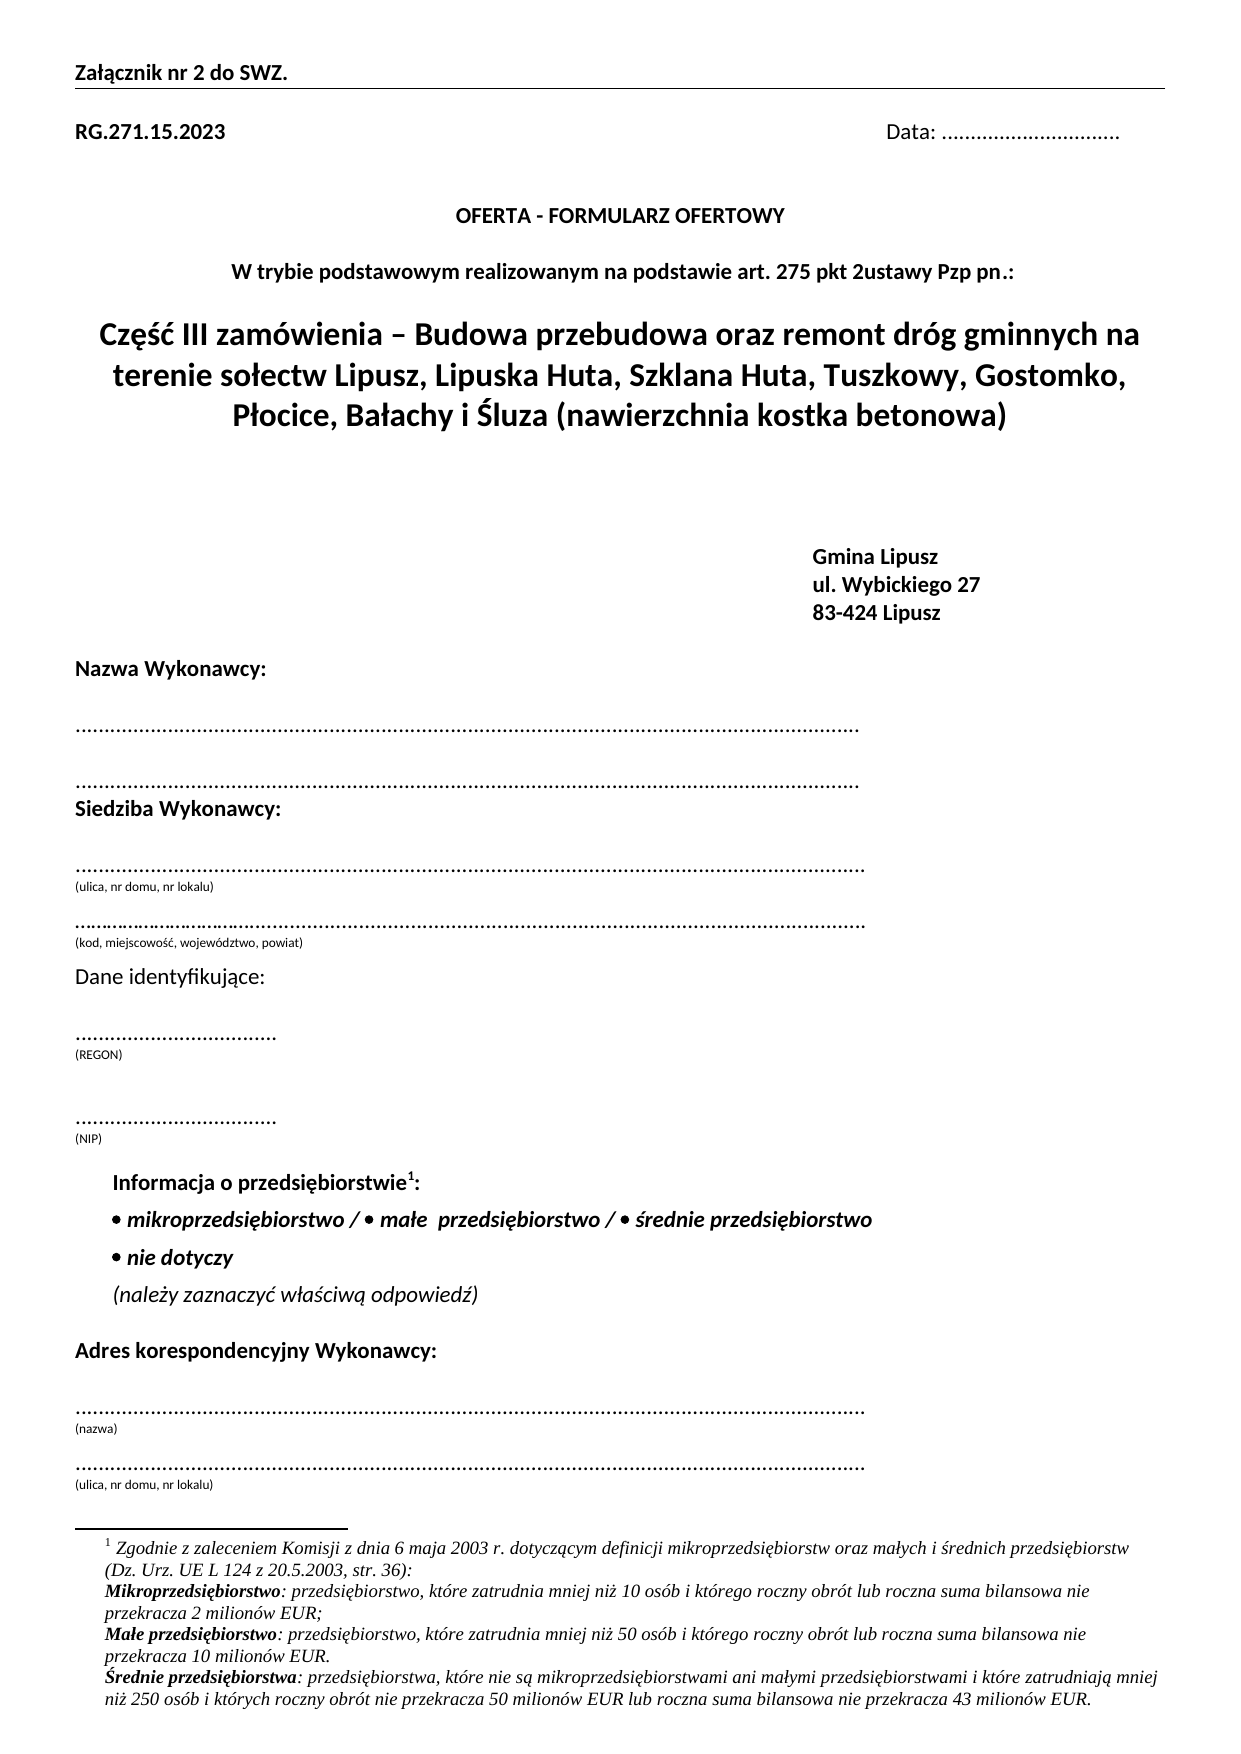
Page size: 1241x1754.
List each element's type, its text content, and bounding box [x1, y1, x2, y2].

text Informacja o przedsiębiorstwie: [112, 1158, 1165, 1196]
text (REGON) [75, 1046, 1165, 1074]
text (należy zaznaczyć właściwą odpowiedź) [112, 1271, 1165, 1308]
text (ulica, nr domu, nr lokalu) [75, 1477, 1165, 1504]
text ........................................................................................................................................ [75, 766, 1165, 794]
text ................................... [75, 1018, 1165, 1046]
text W trybie podstawowym realizowanym na podstawie art. 275 pkt 2ustawy Pzp pn.: [75, 257, 1165, 285]
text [75, 1448, 1165, 1477]
text Gmina Lipusz [739, 542, 1165, 570]
text (kod, miejscowość, województwo, powiat) [75, 934, 1165, 962]
text Siedziba Wykonawcy: [75, 794, 1165, 822]
text (ulica, nr domu, nr lokalu) [75, 878, 1165, 906]
text ......................................................................................................................................... [75, 1392, 1165, 1421]
text ……………………………........................................................................................................... [75, 906, 1165, 934]
text Dane identyfikujące: [75, 962, 1165, 990]
text ul. Wybickiego 27 [739, 570, 1165, 598]
text (NIP) [75, 1130, 1165, 1158]
text 83-424 Lipusz [739, 598, 1165, 626]
text (nazwa) [75, 1421, 1165, 1448]
text Nazwa Wykonawcy: [75, 654, 1165, 682]
text Adres korespondencyjny Wykonawcy: [75, 1336, 1165, 1364]
text RG.271.15.2023 Data: ............................... [75, 117, 1165, 145]
text ........................................................................................................................................ [75, 710, 1165, 738]
text  nie dotyczy [112, 1233, 1165, 1271]
text Część III zamówienia – Budowa przebudowa oraz remont dróg gminnych na terenie sołectw Lipusz, Lipuska Huta, Szklana Huta, Tuszkowy, Gostomko, Płocice, Bałachy i Śluza (nawierzchnia kostka betonowa) [75, 313, 1165, 435]
text Załącznik nr 2 do SWZ. [75, 58, 1165, 88]
text ......................................................................................................................................... [75, 850, 1165, 878]
text  mikroprzedsiębiorstwo /  małe przedsiębiorstwo /  średnie przedsiębiorstwo [112, 1196, 1165, 1233]
text OFERTA - FORMULARZ OFERTOWY [75, 201, 1165, 229]
text ................................... [75, 1102, 1165, 1130]
